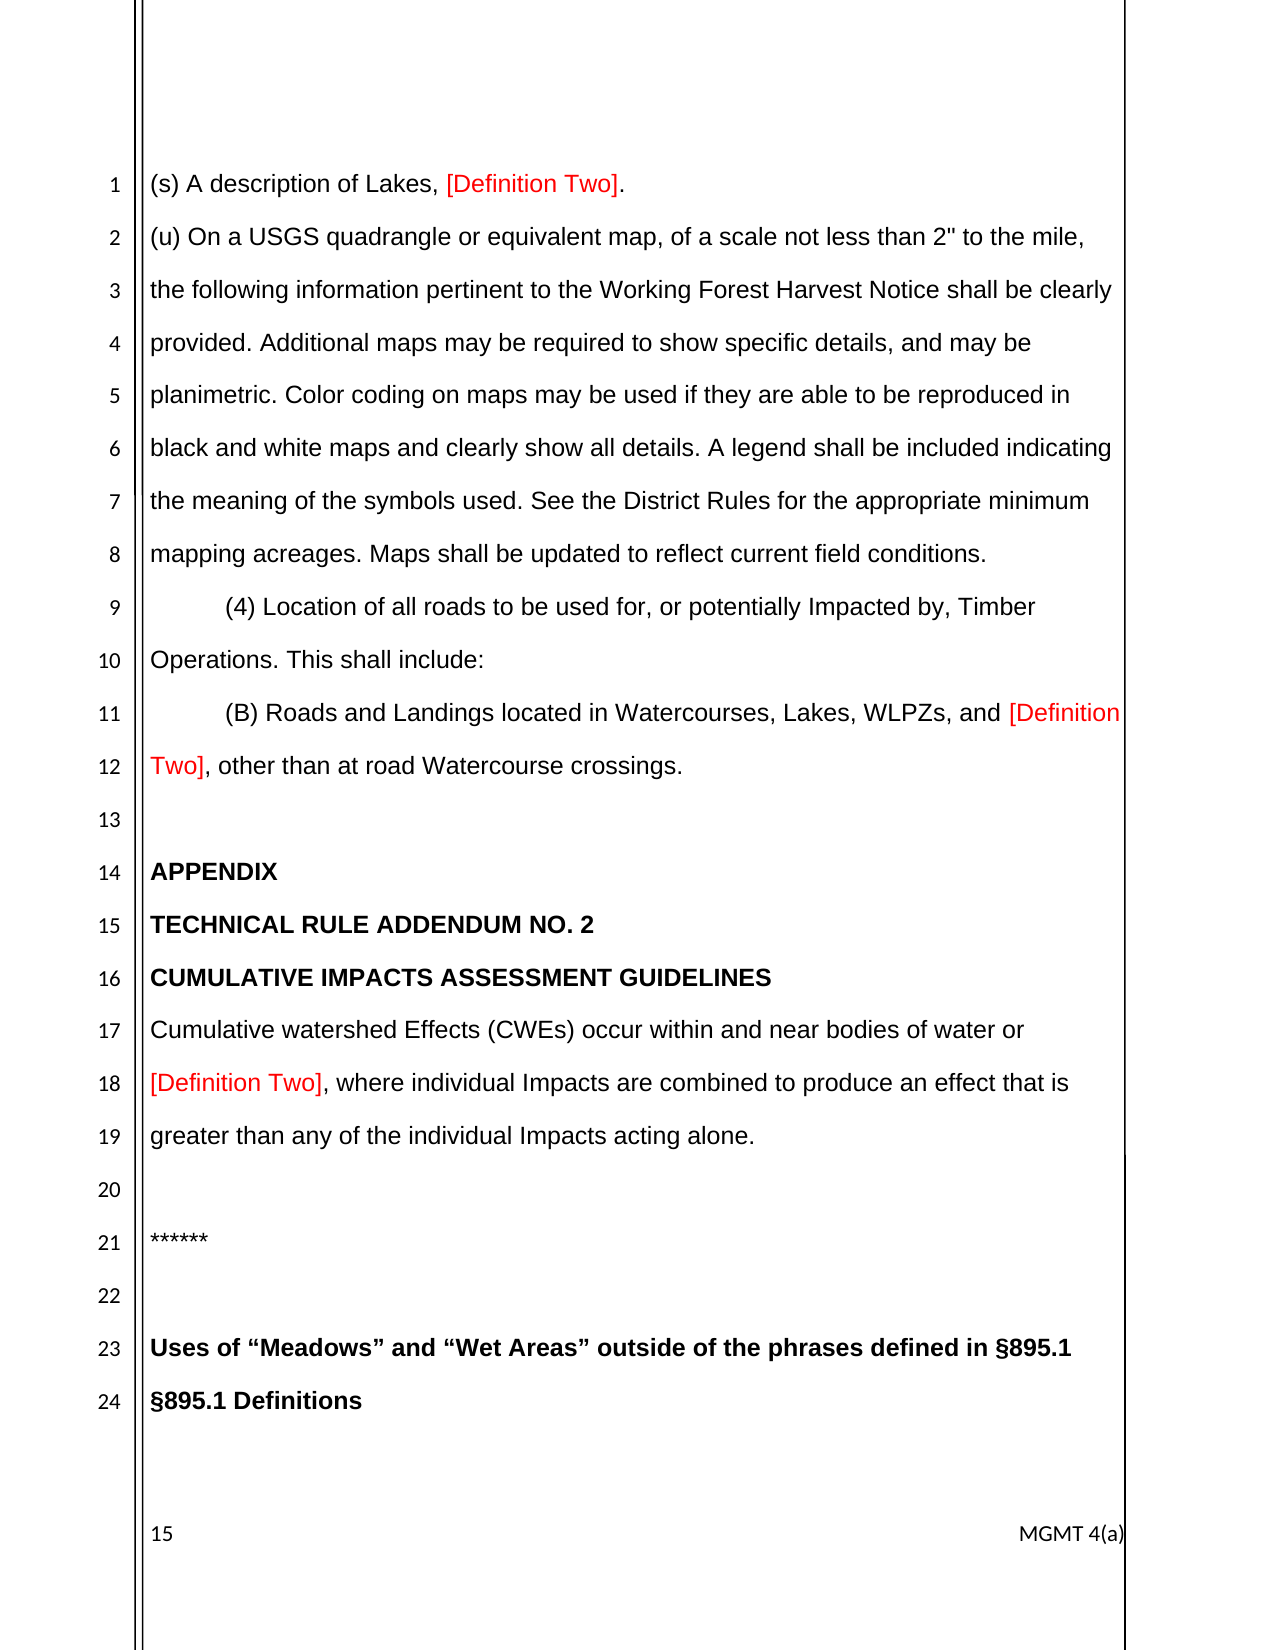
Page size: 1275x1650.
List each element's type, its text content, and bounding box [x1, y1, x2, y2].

text CUMULATIVE IMPACTS ASSESSMENT GUIDELINES [150, 944, 1125, 997]
text §895.1 Definitions [150, 1367, 1125, 1420]
text TECHNICAL RULE ADDENDUM NO. 2 [150, 891, 1125, 944]
text ****** [150, 1208, 1125, 1261]
text (u) On a USGS quadrangle or equivalent map, of a scale not less than 2" to the mile, the following information pertinent to the Working Forest Harvest Notice shall be clearly provided. Additional maps may be required to show specific details, and may be planimetric. Color coding on maps may be used if they are able to be reproduced in black and white maps and clearly show all details. A legend shall be included indicating the meaning of the symbols used. See the District Rules for the appropriate minimum mapping acreages. Maps shall be updated to reflect current field conditions. [150, 203, 1125, 573]
text (s) A description of Lakes, [Definition Two]. [150, 150, 1125, 203]
text Cumulative watershed Effects (CWEs) occur within and near bodies of water or [Definition Two], where individual Impacts are combined to produce an effect that is greater than any of the individual Impacts acting alone. [150, 997, 1125, 1155]
text APPENDIX [150, 838, 1125, 891]
text (B) Roads and Landings located in Watercourses, Lakes, WLPZs, and [Definition Two], other than at road Watercourse crossings. [150, 679, 1125, 785]
text (4) Location of all roads to be used for, or potentially Impacted by, Timber Operations. This shall include: [150, 573, 1125, 679]
text Uses of “Meadows” and “Wet Areas” outside of the phrases defined in §895.1 [150, 1314, 1125, 1367]
